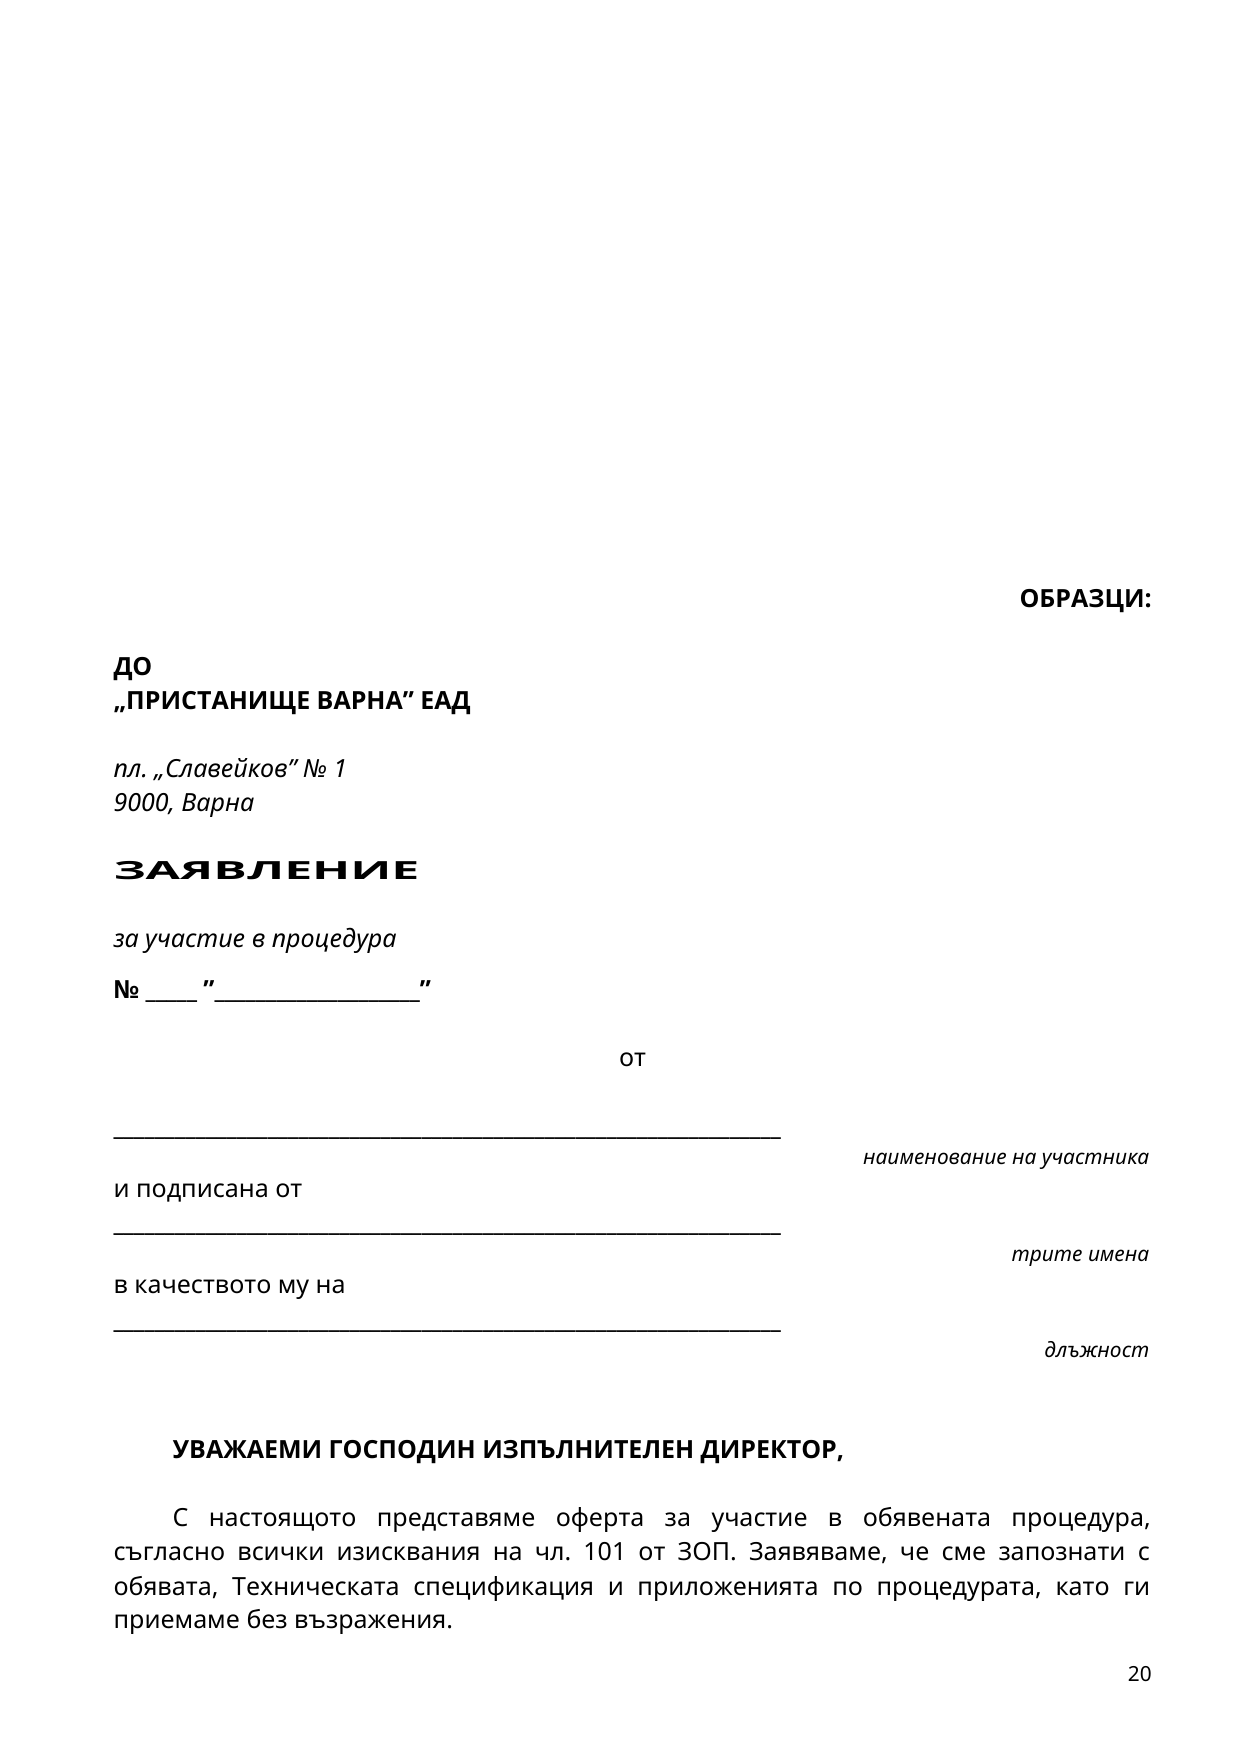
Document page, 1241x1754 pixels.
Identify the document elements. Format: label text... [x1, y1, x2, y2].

text _________________________________________________________________ [113, 1108, 1151, 1142]
text пл. „Славейков” № 1 [113, 751, 1151, 784]
text С настоящото представяме оферта за участие в обявената процедура, съгласно всички изисквания на чл. 101 от ЗОП. Заявяваме, че сме запознати с обявата, Техническата спецификация и приложенията по процедурата, като ги приемаме без възражения. [113, 1500, 1151, 1636]
text „ПРИСТАНИЩЕ ВАРНА” ЕАД [113, 682, 1151, 716]
text № _____ ”____________________” [113, 972, 1151, 1006]
text 9000, Варна [113, 784, 1151, 819]
text за участие в процедура [113, 921, 1151, 955]
text длъжност [113, 1335, 1151, 1364]
text в качеството му на [113, 1267, 1151, 1301]
text _________________________________________________________________ [113, 1301, 1151, 1335]
text трите имена [113, 1239, 1151, 1267]
text ЗАЯВЛЕНИЕ [113, 853, 1151, 887]
text и подписана от [113, 1171, 1151, 1205]
text УВАЖАЕМИ ГОСПОДИН ИЗПЪЛНИТЕЛЕН ДИРЕКТОР, [113, 1432, 1151, 1466]
text ОБРАЗЦИ: [113, 580, 1151, 614]
text ДО [113, 648, 1151, 682]
text _________________________________________________________________ [113, 1205, 1151, 1239]
text наименование на участника [113, 1142, 1151, 1171]
text от [113, 1040, 1151, 1074]
